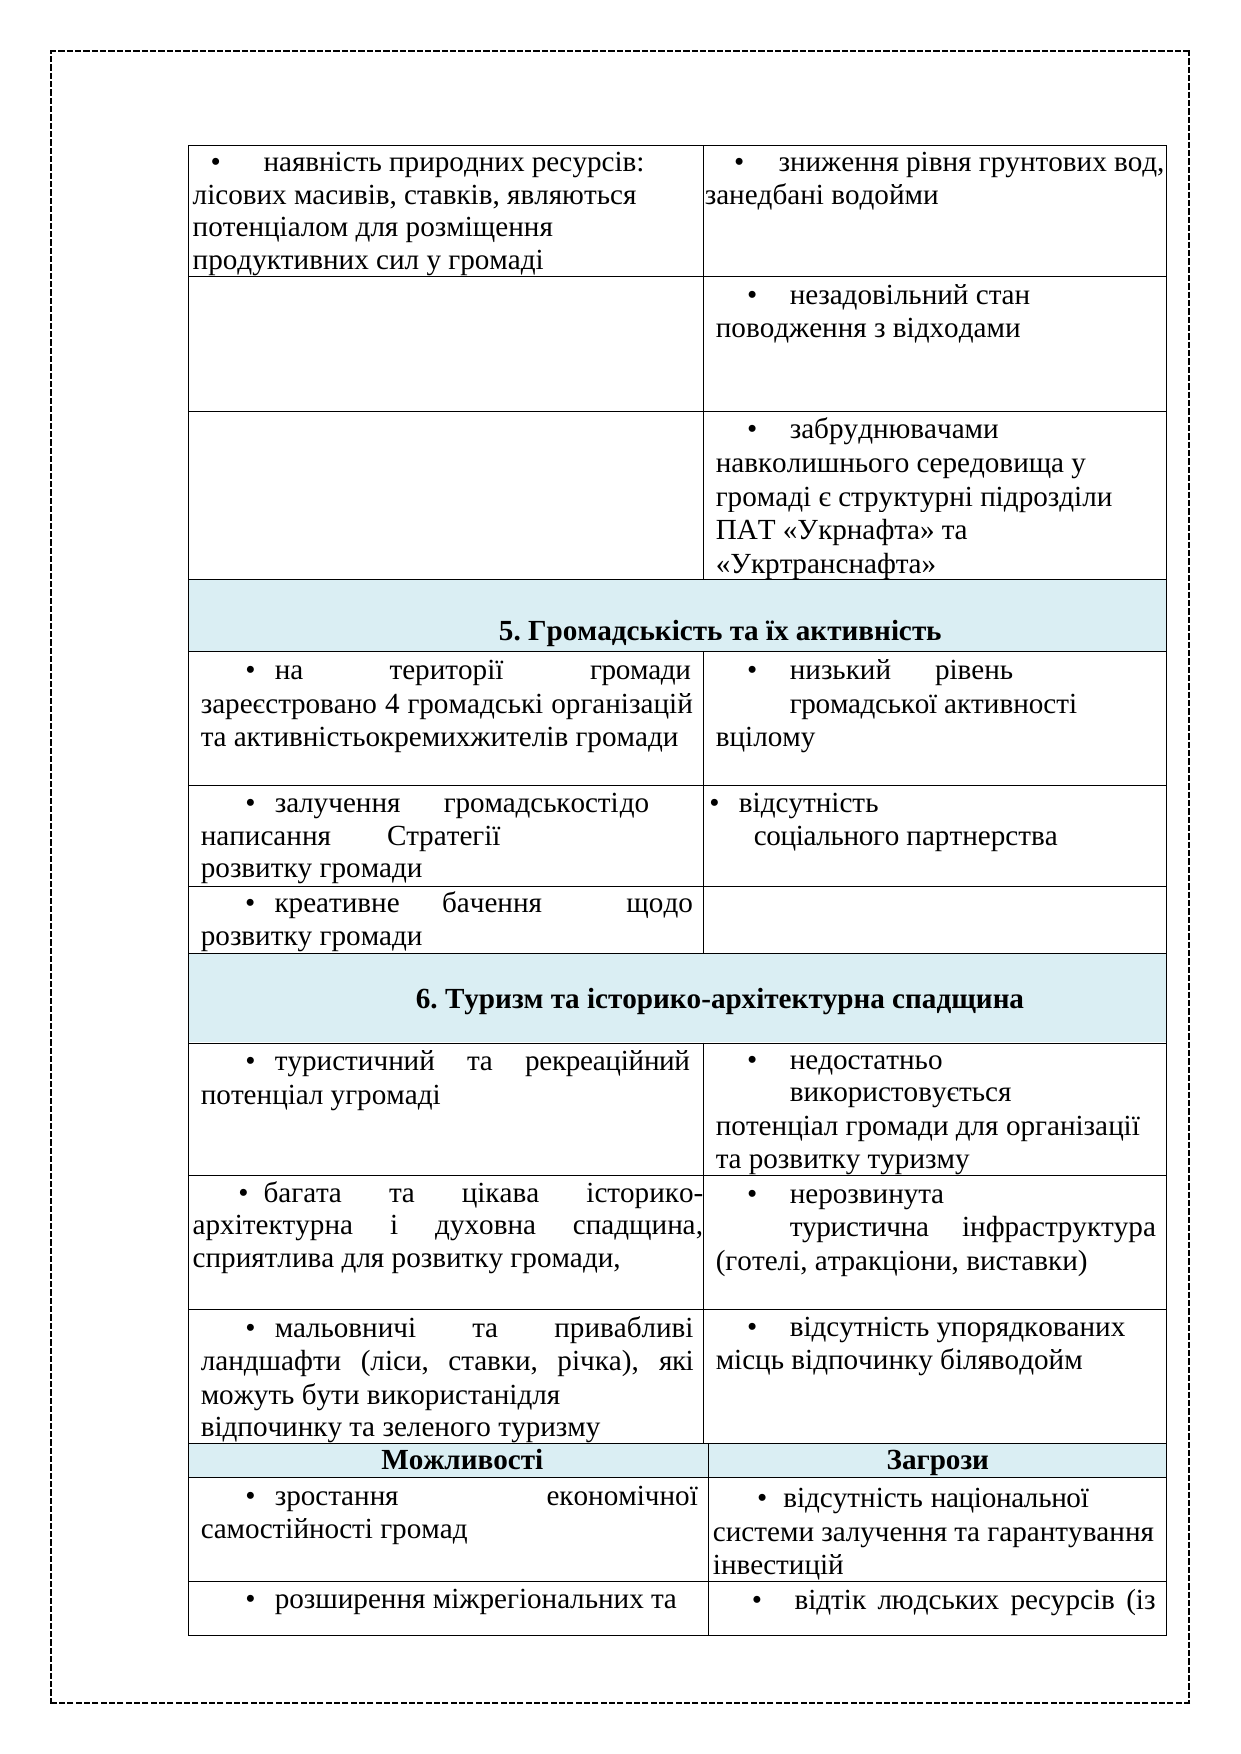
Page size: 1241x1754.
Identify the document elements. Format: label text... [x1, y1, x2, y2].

table_cell [189, 412, 703, 579]
table_cell нерозвинута туристична інфраструктура (готелі, атракціони, виставки) [704, 1176, 1166, 1309]
table_cell відсутність упорядкованих місць відпочинку біляводойм [704, 1310, 1166, 1443]
table_cell зростання економічної самостійності громад [189, 1478, 708, 1581]
table_cell на території громади зареєстровано 4 громадські організацій та активністьокремихжителів громади [189, 652, 703, 785]
table_cell туристичний та рекреаційний потенціал угромаді [189, 1044, 703, 1175]
table_cell забруднювачами навколишнього середовища у громаді є структурні підрозділи ПАТ «Укрнафта» та «Укртранснафта» [704, 412, 790, 579]
table_cell мальовничі та привабливі ландшафти (ліси, ставки, річка), які можуть бути використанідля відпочинку та зеленого туризму [189, 1310, 703, 1443]
table_cell 5. Громадськість та їх активність [189, 580, 1166, 651]
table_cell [189, 1582, 708, 1635]
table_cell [709, 1582, 1166, 1635]
table_cell зниження рівня грунтових вод, занедбані водойми [704, 146, 1166, 276]
table_cell залучення громадськості до написання Стратегії розвитку громади [189, 786, 703, 886]
table_cell 6. Туризм та історико-архітектурна спадщина [189, 954, 1166, 1042]
table_cell відсутність національної системи залучення та гарантування інвестицій [709, 1478, 1166, 1581]
table_cell [189, 277, 703, 411]
table_cell багата та цікава історико- архітектурна і духовна спадщина, сприятлива для розвитку громади, [189, 1176, 703, 1309]
table_cell Можливості [189, 1444, 708, 1477]
table_cell недостатньо використовується потенціал громади для організації та розвитку туризму [704, 1044, 1166, 1175]
table_cell [704, 887, 1166, 953]
table_cell наявність природних ресурсів: лісових масивів, ставків, являються потенціалом для розміщення продуктивних сил у громаді [189, 146, 703, 276]
table_cell Загрози [709, 1444, 1166, 1477]
table_cell відсутність соціального партнерства [704, 786, 1166, 886]
table_cell забруднювачами навколишнього середовища у громаді є структурні підрозділи ПАТ «Укрнафта» та «Укртранснафта» [936, 412, 1166, 579]
table_cell незадовільний стан поводження з відходами [704, 277, 1166, 411]
table_cell низький рівень громадської активності вцілому [704, 652, 1166, 785]
table_cell креативне бачення щодо розвитку громади [189, 887, 703, 953]
